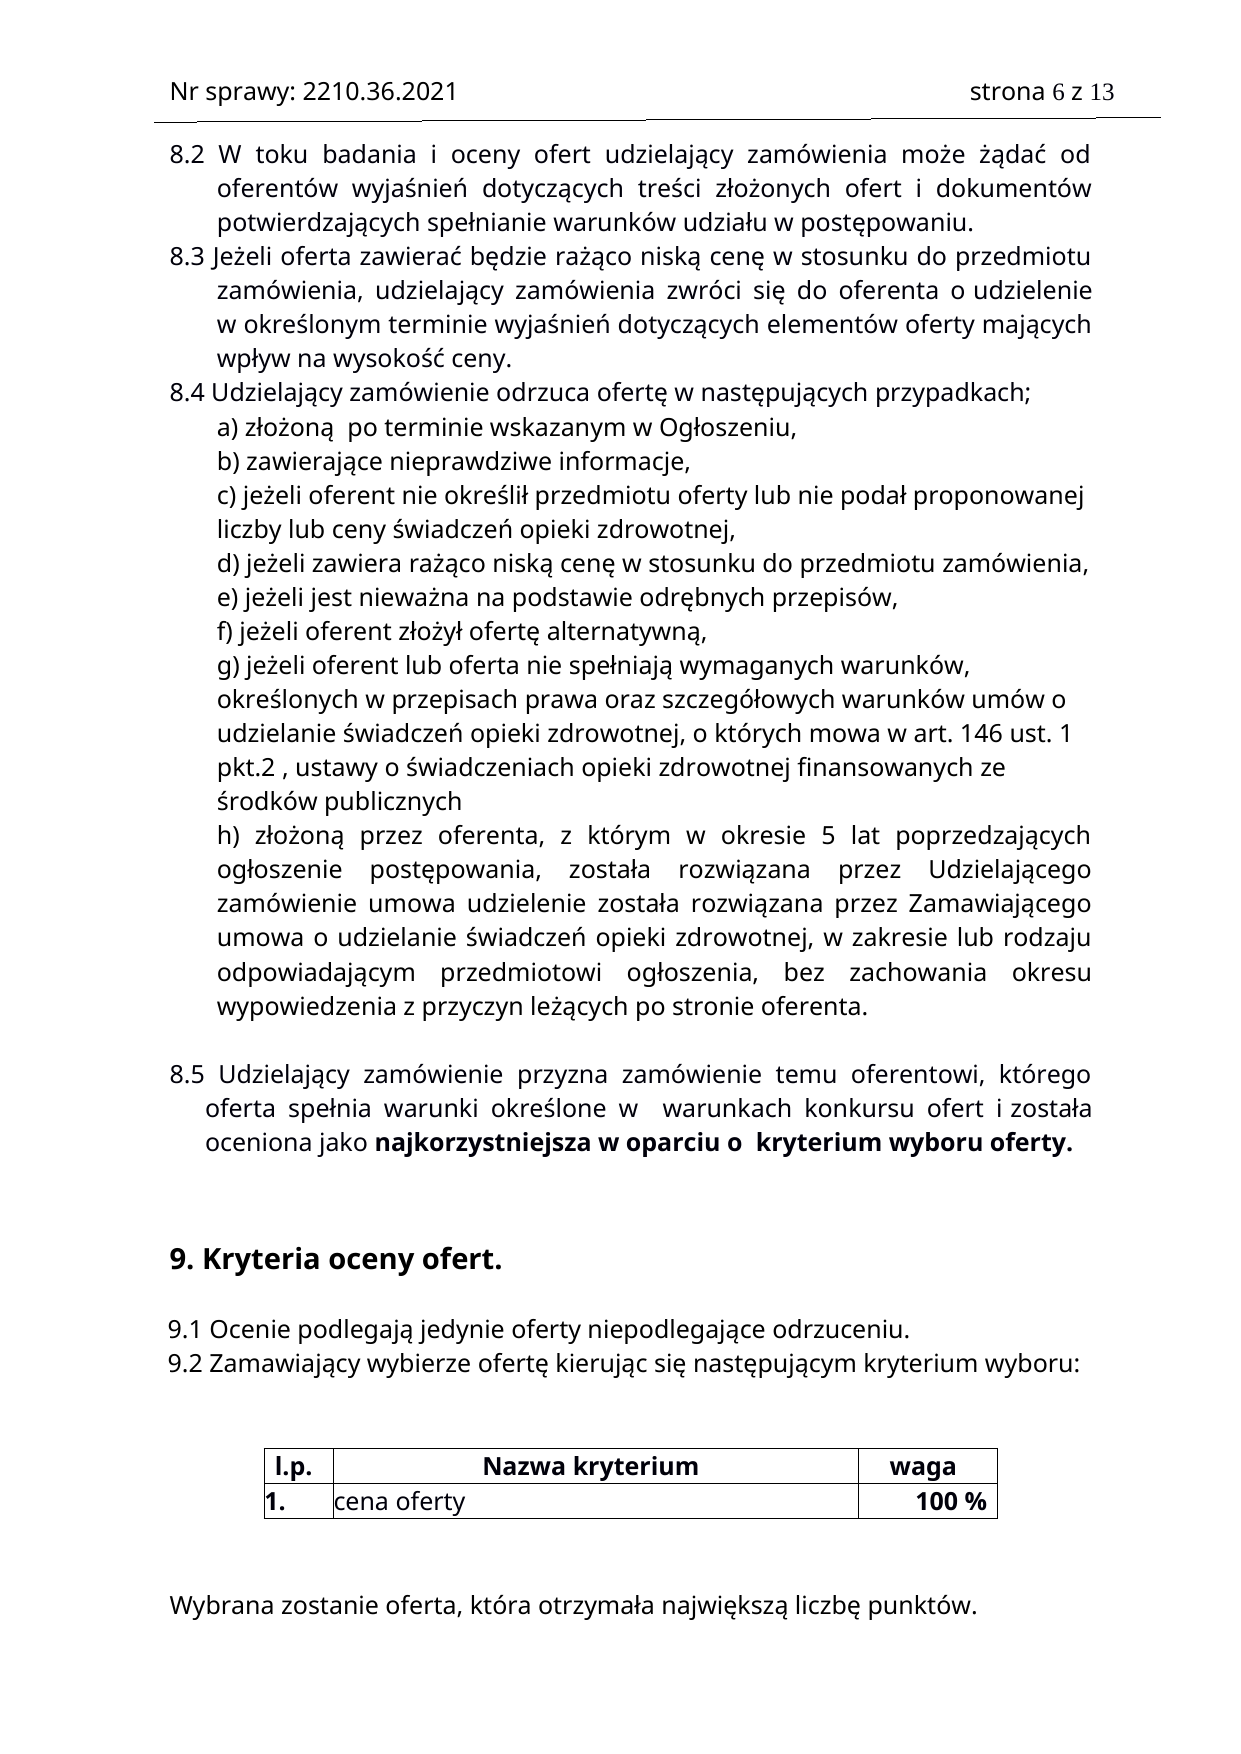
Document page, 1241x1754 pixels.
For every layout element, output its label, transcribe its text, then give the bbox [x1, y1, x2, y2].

table_cell 1. [265, 1484, 333, 1518]
text 8.2 W toku badania i oceny ofert udzielający zamówienia może żądać od oferentów wyjaśnień dotyczących treści złożonych ofert i dokumentów potwierdzających spełnianie warunków udziału w postępowaniu. [169, 137, 1092, 239]
text d) jeżeli zawiera rażąco niską cenę w stosunku do przedmiotu zamówienia, [217, 545, 1092, 579]
text a) złożoną po terminie wskazanym w Ogłoszeniu, [217, 409, 1092, 443]
text 8.3 Jeżeli oferta zawierać będzie rażąco niską cenę w stosunku do przedmiotu zamówienia, udzielający zamówienia zwróci się do oferenta o udzielenie w określonym terminie wyjaśnień dotyczących elementów oferty mających wpływ na wysokość ceny. [169, 239, 1092, 375]
text h) złożoną przez oferenta, z którym w okresie 5 lat poprzedzających ogłoszenie postępowania, została rozwiązana przez Udzielającego zamówienie umowa udzielenie została rozwiązana przez Zamawiającego umowa o udzielanie świadczeń opieki zdrowotnej, w zakresie lub rodzaju odpowiadającym przedmiotowi ogłoszenia, bez zachowania okresu wypowiedzenia z przyczyn leżących po stronie oferenta. [217, 818, 1092, 1022]
text c) jeżeli oferent nie określił przedmiotu oferty lub nie podał proponowanej liczby lub ceny świadczeń opieki zdrowotnej, [217, 477, 1092, 545]
table_header waga [859, 1449, 997, 1483]
text 9. Kryteria oceny ofert. [169, 1238, 1092, 1278]
table_header Nazwa kryterium [334, 1449, 858, 1483]
table_header l.p. [265, 1449, 333, 1483]
text b) zawierające nieprawdziwe informacje, [217, 443, 1092, 477]
text 8.4 Udzielający zamówienie odrzuca ofertę w następujących przypadkach; [169, 375, 1092, 409]
table_cell 100 % [859, 1484, 997, 1518]
text 9.2 Zamawiający wybierze ofertę kierując się następującym kryterium wyboru: [167, 1346, 1092, 1380]
text e) jeżeli jest nieważna na podstawie odrębnych przepisów, [217, 579, 1092, 613]
text g) jeżeli oferent lub oferta nie spełniają wymaganych warunków, określonych w przepisach prawa oraz szczegółowych warunków umów o udzielanie świadczeń opieki zdrowotnej, o których mowa w art. 146 ust. 1 pkt.2 , ustawy o świadczeniach opieki zdrowotnej finansowanych ze środków publicznych [217, 648, 1092, 818]
text Wybrana zostanie oferta, która otrzymała największą liczbę punktów. [169, 1587, 1092, 1621]
text 8.5 Udzielający zamówienie przyzna zamówienie temu oferentowi, którego oferta spełnia warunki określone w warunkach konkursu ofert i została oceniona jako najkorzystniejsza w oparciu o kryterium wyboru oferty. [169, 1056, 1092, 1158]
text f) jeżeli oferent złożył ofertę alternatywną, [217, 613, 1092, 648]
text 9.1 Ocenie podlegają jedynie oferty niepodlegające odrzuceniu. [167, 1312, 1092, 1346]
table_cell cena oferty [334, 1484, 858, 1518]
